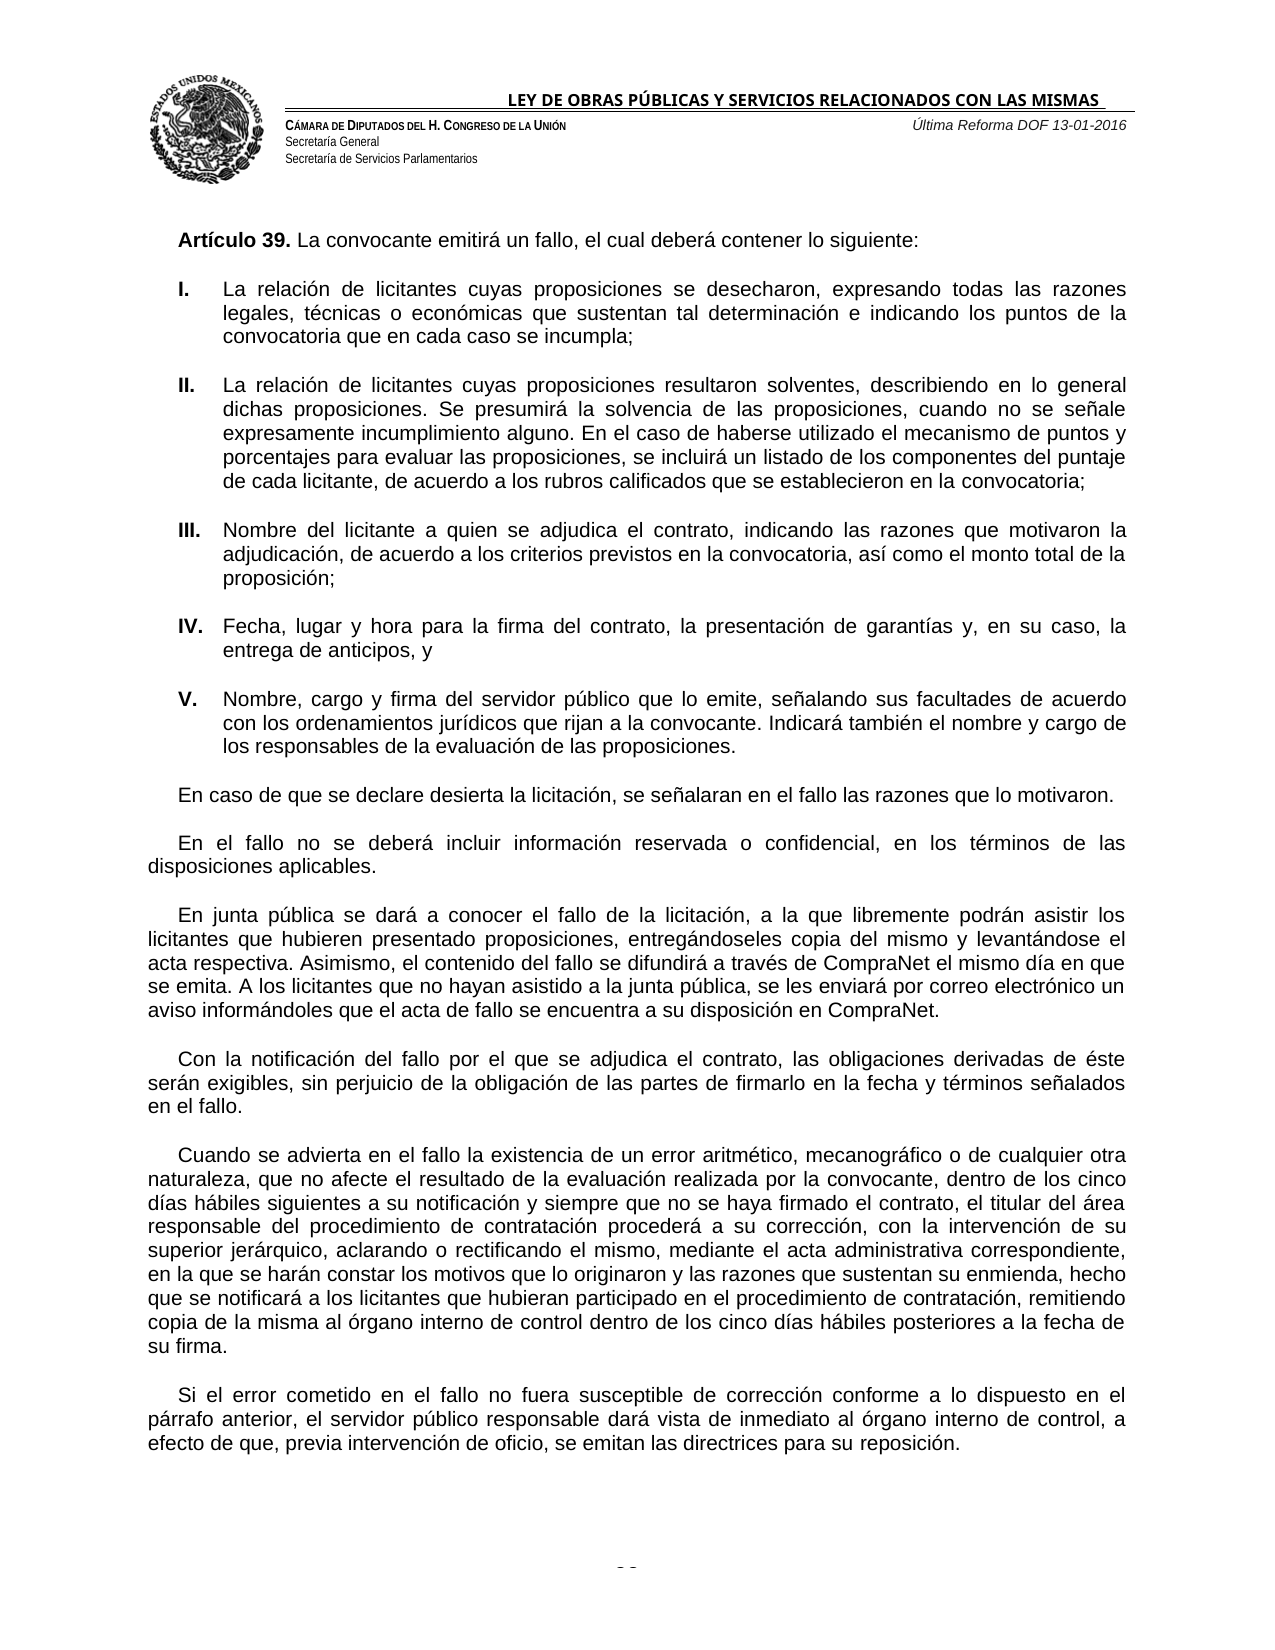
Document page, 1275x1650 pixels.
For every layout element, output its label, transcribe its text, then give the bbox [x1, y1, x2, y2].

list Fecha, lugar y hora para la firma del contrato, la presentación de garantías y, en su caso, la entrega de anticipos, y [178, 614, 1128, 662]
list La relación de licitantes cuyas proposiciones se desecharon, expresando todas las razones legales, técnicas o económicas que sustentan tal determinación e indicando los puntos de la convocatoria que en cada caso se incumpla; [178, 276, 1128, 348]
list Nombre, cargo y firma del servidor público que lo emite, señalando sus facultades de acuerdo con los ordenamientos jurídicos que rijan a la convocante. Indicará también el nombre y cargo de los responsables de la evaluación de las proposiciones. [178, 686, 1128, 758]
text Cuando se advierta en el fallo la existencia de un error aritmético, mecanográfico o de cualquier otra naturaleza, que no afecte el resultado de la evaluación realizada por la convocante, dentro de los cinco días hábiles siguientes a su notificación y siempre que no se haya firmado el contrato, el titular del área responsable del procedimiento de contratación procederá a su corrección, con la intervención de su superior jerárquico, aclarando o rectificando el mismo, mediante el acta administrativa correspondiente, en la que se harán constar los motivos que lo originaron y las razones que sustentan su enmienda, hecho que se notificará a los licitantes que hubieran participado en el procedimiento de contratación, remitiendo copia de la misma al órgano interno de control dentro de los cinco días hábiles posteriores a la fecha de su firma. [148, 1142, 1128, 1358]
list Nombre del licitante a quien se adjudica el contrato, indicando las razones que motivaron la adjudicación, de acuerdo a los criterios previstos en la convocatoria, así como el monto total de la proposición; [178, 517, 1128, 589]
text En junta pública se dará a conocer el fallo de la licitación, a la que libremente podrán asistir los licitantes que hubieren presentado proposiciones, entregándoseles copia del mismo y levantándose el acta respectiva. Asimismo, el contenido del fallo se difundirá a través de CompraNet el mismo día en que se emita. A los licitantes que no hayan asistido a la junta pública, se les enviará por correo electrónico un aviso informándoles que el acta de fallo se encuentra a su disposición en CompraNet. [148, 902, 1127, 1022]
text Con la notificación del fallo por el que se adjudica el contrato, las obligaciones derivadas de éste serán exigibles, sin perjuicio de la obligación de las partes de firmarlo en la fecha y términos señalados en el fallo. [148, 1046, 1128, 1118]
text Si el error cometido en el fallo no fuera susceptible de corrección conforme a lo dispuesto en el párrafo anterior, el servidor público responsable dará vista de inmediato al órgano interno de control, a efecto de que, previa intervención de oficio, se emitan las directrices para su reposición. [148, 1382, 1128, 1454]
text Artículo 39. La convocante emitirá un fallo, el cual deberá contener lo siguiente: [178, 228, 1139, 252]
text En el fallo no se deberá incluir información reservada o confidencial, en los términos de las disposiciones aplicables. [148, 830, 1128, 878]
list La relación de licitantes cuyas proposiciones resultaron solventes, describiendo en lo general dichas proposiciones. Se presumirá la solvencia de las proposiciones, cuando no se señale expresamente incumplimiento alguno. En el caso de haberse utilizado el mecanismo de puntos y porcentajes para evaluar las proposiciones, se incluirá un listado de los componentes del puntaje de cada licitante, de acuerdo a los rubros calificados que se establecieron en la convocatoria; [178, 373, 1128, 493]
picture [149, 75, 264, 184]
text En caso de que se declare desierta la licitación, se señalaran en el fallo las razones que lo motivaron. [178, 782, 1139, 806]
